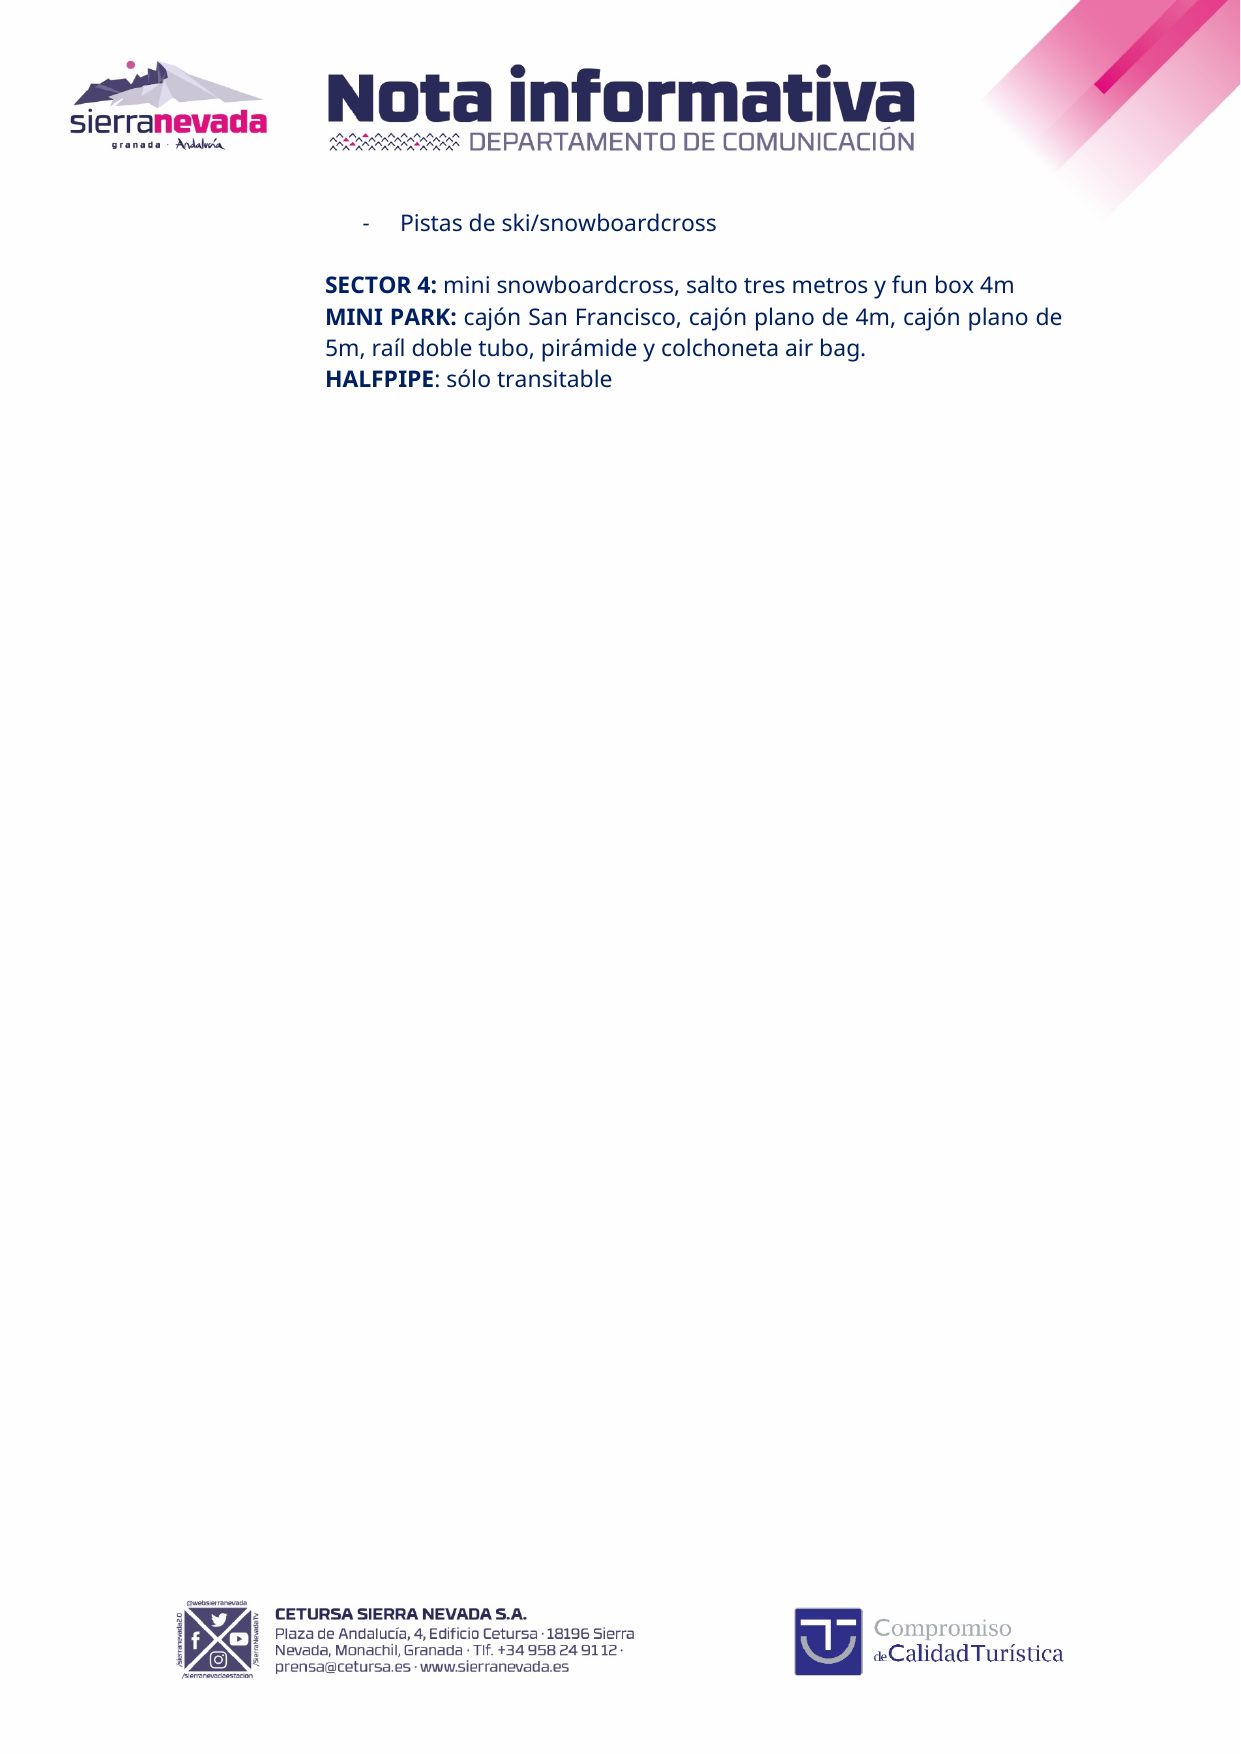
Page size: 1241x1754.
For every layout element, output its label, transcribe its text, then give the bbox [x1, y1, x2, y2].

text MINI PARK: cajón San Francisco, cajón plano de 4m, cajón plano de 5m, raíl doble tubo, pirámide y colchoneta air bag. [325, 301, 1063, 363]
picture [0, 0, 1241, 1754]
text SECTOR 4: mini snowboardcross, salto tres metros y fun box 4m [325, 269, 1063, 301]
text HALFPIPE: sólo transitable [325, 363, 1063, 394]
list Pistas de ski/snowboardcross [362, 207, 1063, 238]
